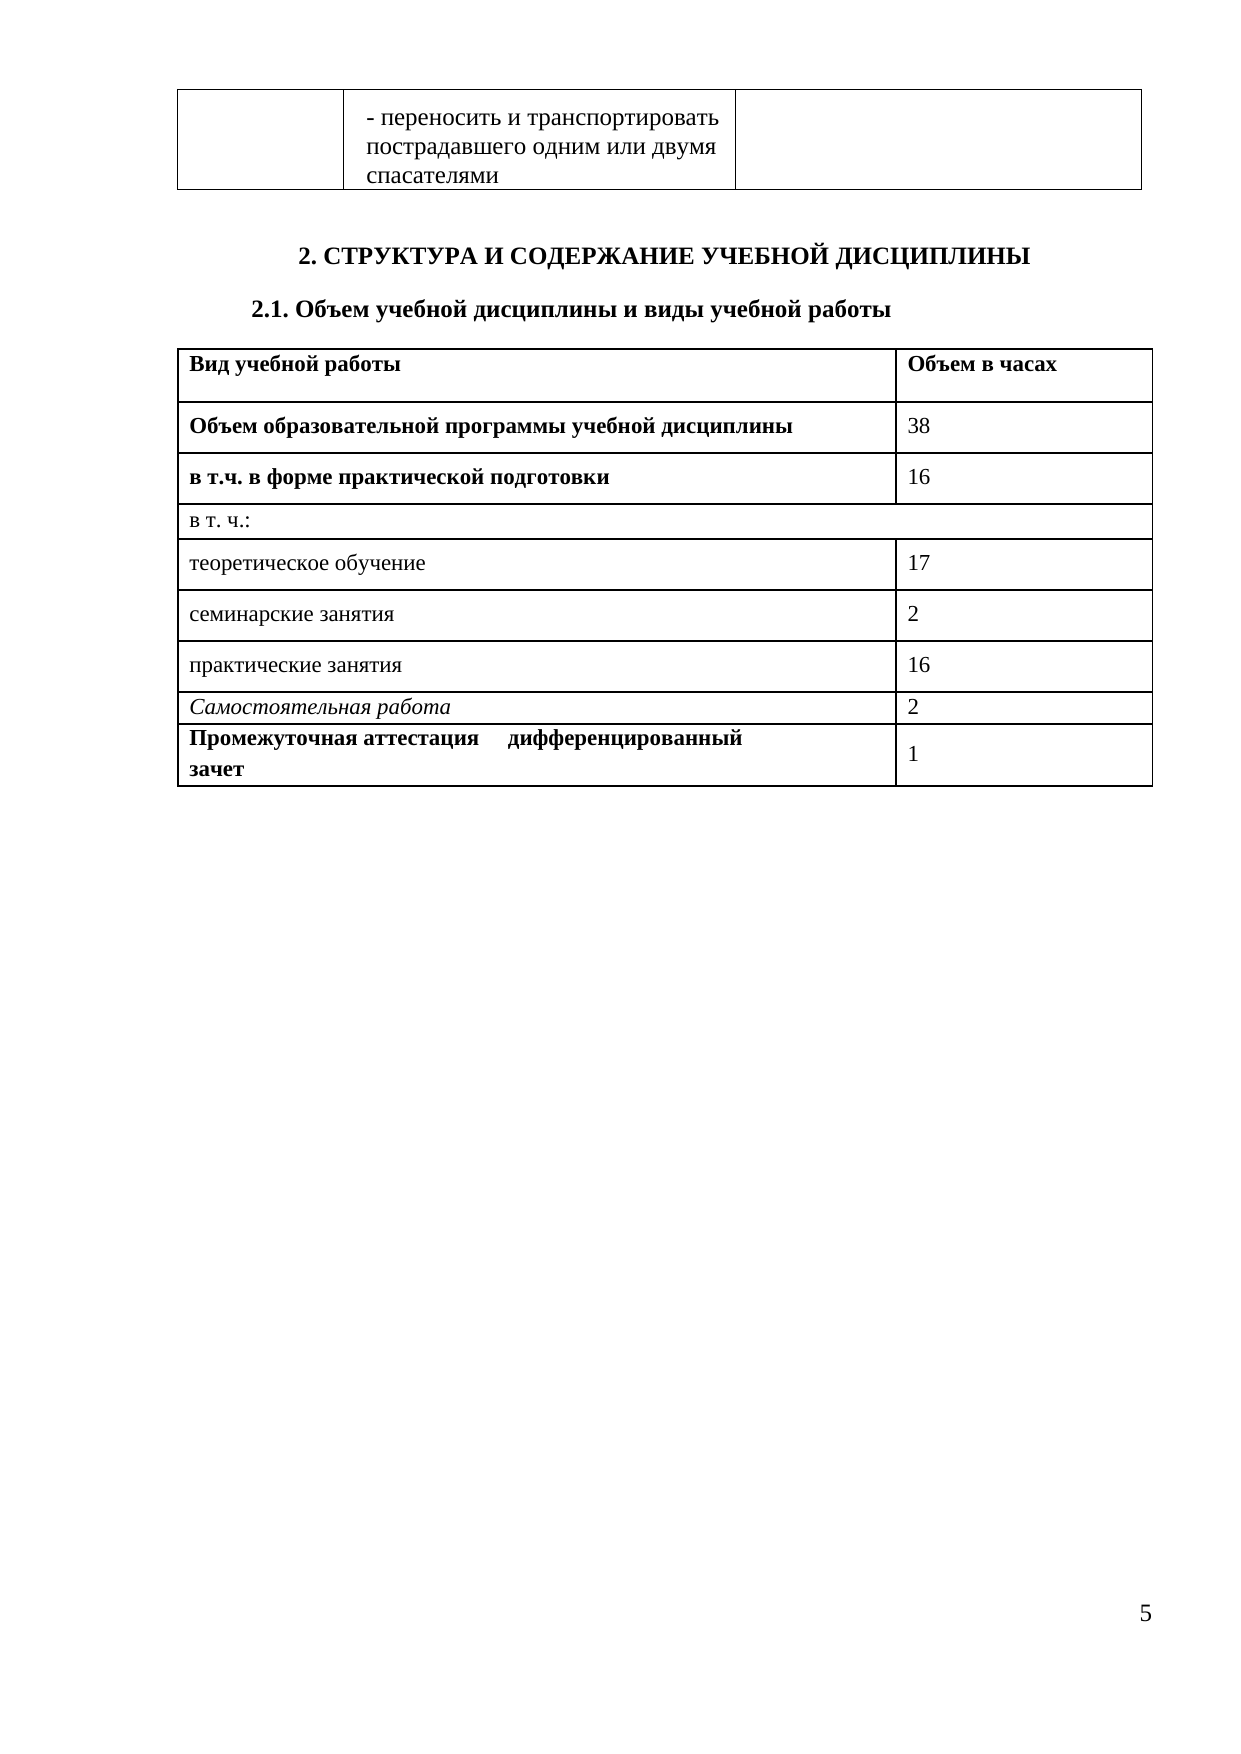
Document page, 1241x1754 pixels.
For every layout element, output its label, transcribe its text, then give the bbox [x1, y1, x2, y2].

table_cell 17 [897, 540, 1152, 589]
table_cell Промежуточная аттестация дифференцированный зачет [179, 725, 895, 785]
table_cell теоретическое обучение [179, 540, 895, 589]
text 2. СТРУКТУРА И СОДЕРЖАНИЕ УЧЕБНОЙ ДИСЦИПЛИНЫ [177, 241, 1152, 269]
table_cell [178, 90, 343, 188]
table_cell 38 [897, 403, 1152, 452]
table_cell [344, 90, 735, 188]
table_cell 16 [897, 454, 1152, 503]
table_header Объем в часах [897, 350, 1152, 401]
table_cell в т. ч.: [179, 505, 1152, 538]
table_cell 16 [897, 642, 1152, 691]
table_header Вид учебной работы [179, 350, 895, 401]
table_cell Объем образовательной программы учебной дисциплины [179, 403, 895, 452]
table_cell 1 [897, 725, 1152, 785]
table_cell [736, 90, 1141, 188]
table_cell 2 [897, 693, 1152, 723]
text 2.1. Объем учебной дисциплины и виды учебной работы [177, 294, 1152, 323]
table_cell Самостоятельная работа [179, 693, 895, 723]
table_cell в т.ч. в форме практической подготовки [179, 454, 895, 503]
table_cell практические занятия [179, 642, 895, 691]
table_cell 2 [897, 591, 1152, 640]
table_cell семинарские занятия [179, 591, 895, 640]
